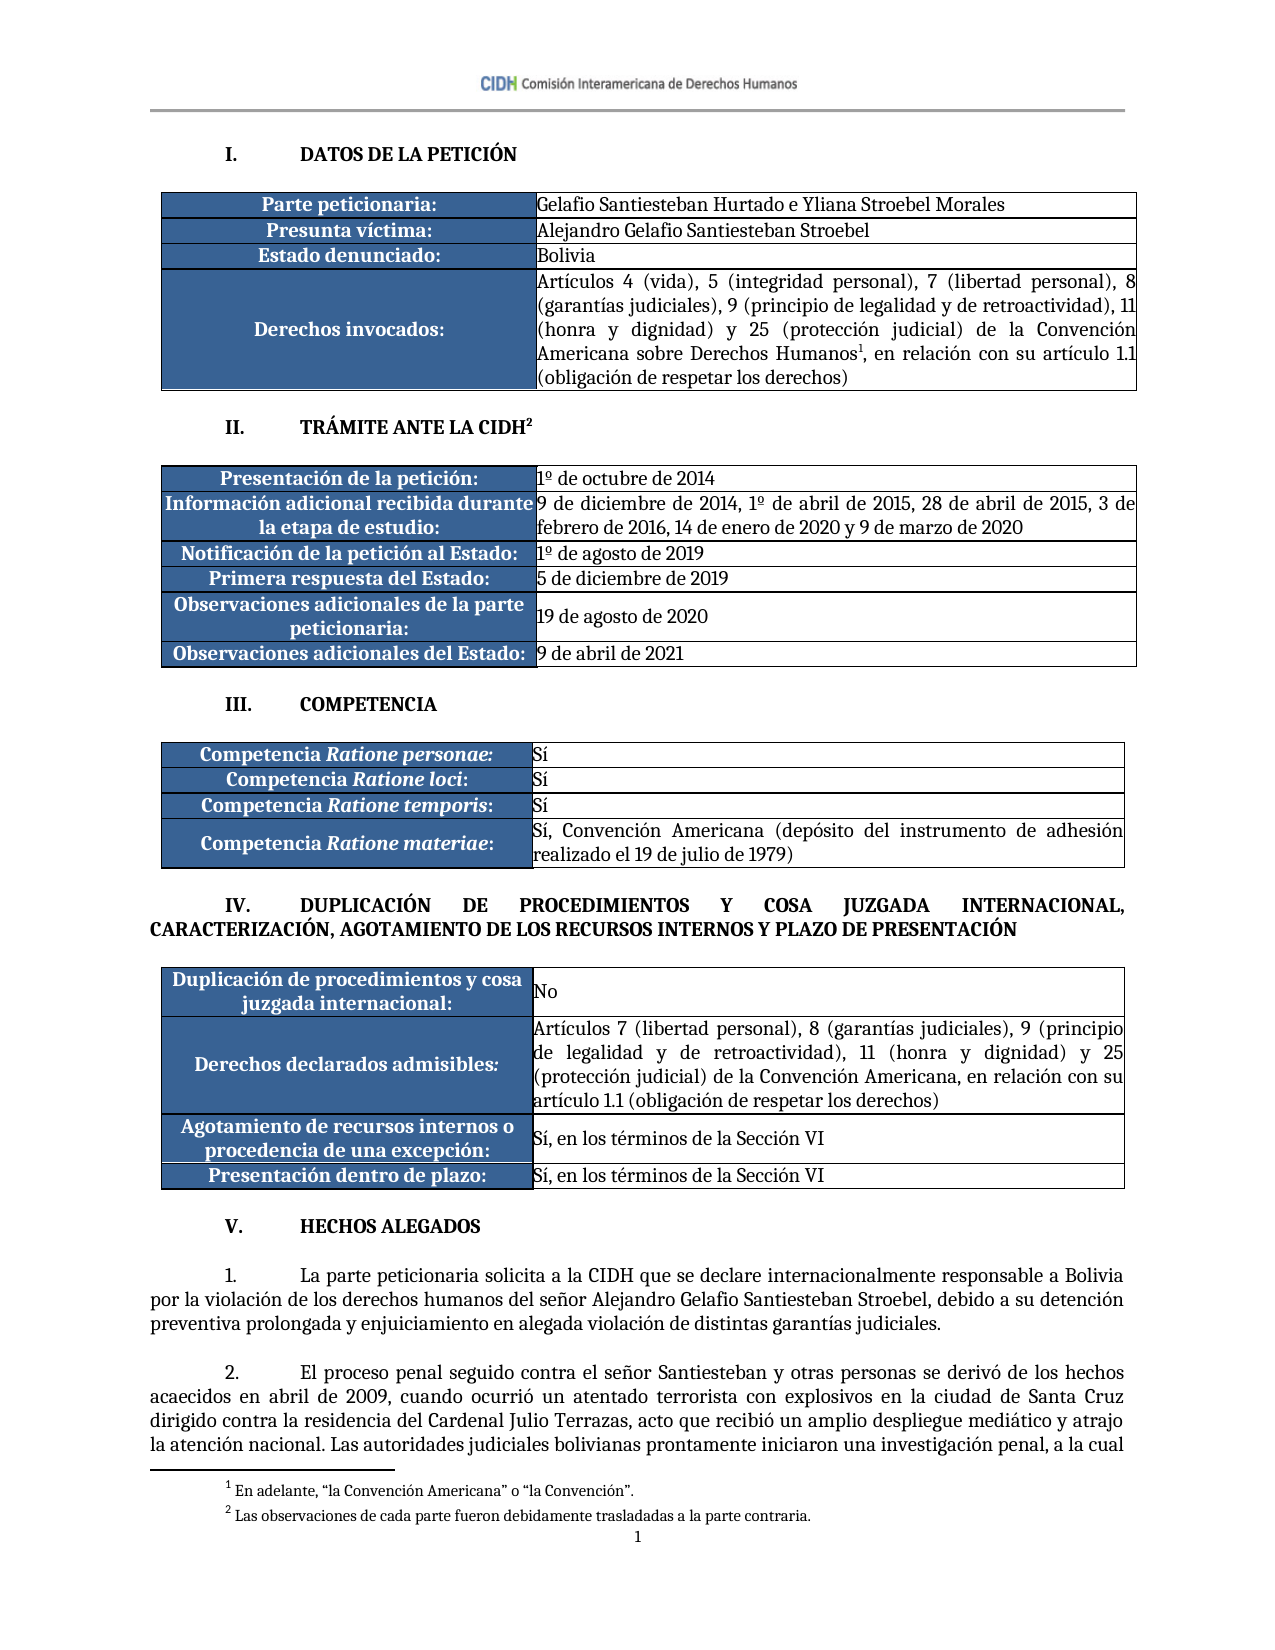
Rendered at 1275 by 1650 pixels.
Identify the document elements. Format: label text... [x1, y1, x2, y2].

picture [475, 75, 800, 93]
table_cell Sí [533, 768, 1124, 792]
table_cell Observaciones adicionales de la parte peticionaria: [162, 593, 536, 641]
table_cell Derechos invocados: [162, 270, 536, 389]
text IV. DUPLICACIÓN DE PROCEDIMIENTOS Y COSA JUZGADA INTERNACIONAL, CARACTERIZACIÓN, AGOTAMIENTO DE LOS RECURSOS INTERNOS Y PLAZO DE PRESENTACIÓN [150, 894, 1125, 942]
table_header No [534, 968, 1124, 1016]
table_header 1º de octubre de 2014 [537, 466, 1136, 491]
table_header Sí [533, 743, 1124, 767]
table_cell : [162, 219, 536, 243]
table_cell Competencia Ratione materiae: [162, 819, 532, 867]
table_cell Artículos 4 (vida), 5 (integridad personal), 7 (libertad personal), 8 (garantías judiciales), 9 (principio de legalidad y de retroactividad), 11 (honra y dignidad) y 25 (protección judicial) de la Convención Americana sobre Derechos Humanos, en relación con su artículo 1.1 (obligación de respetar los derechos) [537, 270, 1136, 389]
table_cell Alejandro Gelafio Santiesteban Stroebel [537, 219, 1136, 243]
table_cell Agotamiento de recursos internos o procedencia de una excepción: [162, 1115, 532, 1162]
text II. TRÁMITE ANTE LA CIDH [150, 416, 1125, 440]
table_cell Sí, en los términos de la Sección VI [534, 1115, 1124, 1162]
table_cell 5 de diciembre de 2019 [537, 567, 1136, 591]
table_cell Primera respuesta del Estado: [162, 567, 536, 591]
table_cell Artículos 7 (libertad personal), 8 (garantías judiciales), 9 (principio de legalidad y de retroactividad), 11 (honra y dignidad) y 25 (protección judicial) de la Convención Americana, en relación con su artículo 1.1 (obligación de respetar los derechos) [534, 1017, 1124, 1113]
table_cell Sí, Convención Americana (depósito del instrumento de adhesión realizado el 19 de julio de 1979) [533, 819, 1124, 867]
table_cell Información adicional recibida durante la etapa de estudio: [162, 492, 536, 540]
table_cell Sí, en los términos de la Sección VI [534, 1164, 1124, 1188]
text V. HECHOS ALEGADOS [150, 1214, 1125, 1238]
table_cell Observaciones adicionales del Estado: [162, 642, 536, 666]
table_header Presentación de la petición: [162, 467, 536, 491]
table_cell 9 de diciembre de 2014, 1º de abril de 2015, 28 de abril de 2015, 3 de febrero de 2016, 14 de enero de 2020 y 9 de marzo de 2020 [537, 492, 1136, 540]
table_header Duplicación de procedimientos y cosa juzgada internacional: [162, 968, 532, 1016]
text III. COMPETENCIA [150, 693, 1125, 717]
table_header Parte peticionaria: [162, 193, 536, 217]
table_cell 9 de abril de 2021 [537, 642, 1136, 666]
table_cell Bolivia [537, 244, 1136, 268]
table_cell Competencia Ratione temporis: [162, 794, 532, 818]
table_cell Competencia Ratione loci: [162, 768, 532, 792]
table_cell 1º de agosto de 2019 [537, 542, 1136, 566]
table_cell Derechos declarados admisibles: [162, 1017, 532, 1113]
text I. DATOS DE LA PETICIÓN [150, 143, 1125, 167]
table_cell 19 de agosto de 2020 [537, 593, 1136, 641]
table_header Competencia Ratione personae: [162, 743, 532, 767]
table_cell Sí [533, 794, 1124, 818]
table_cell Presentación dentro de plazo: [162, 1164, 532, 1188]
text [150, 1360, 1125, 1456]
table_cell Estado denunciado: [162, 244, 536, 268]
table_header Gelafio Santiesteban Hurtado e Yliana Stroebel Morales [537, 193, 1136, 217]
text 1. La parte peticionaria solicita a la CIDH que se declare internacionalmente responsable a Bolivia por la violación de los derechos humanos del señor Alejandro Gelafio Santiesteban Stroebel, debido a su detención preventiva prolongada y enjuiciamiento en alegada violación de distintas garantías judiciales. [150, 1263, 1125, 1335]
table_cell Notificación de la petición al Estado: [162, 542, 536, 566]
